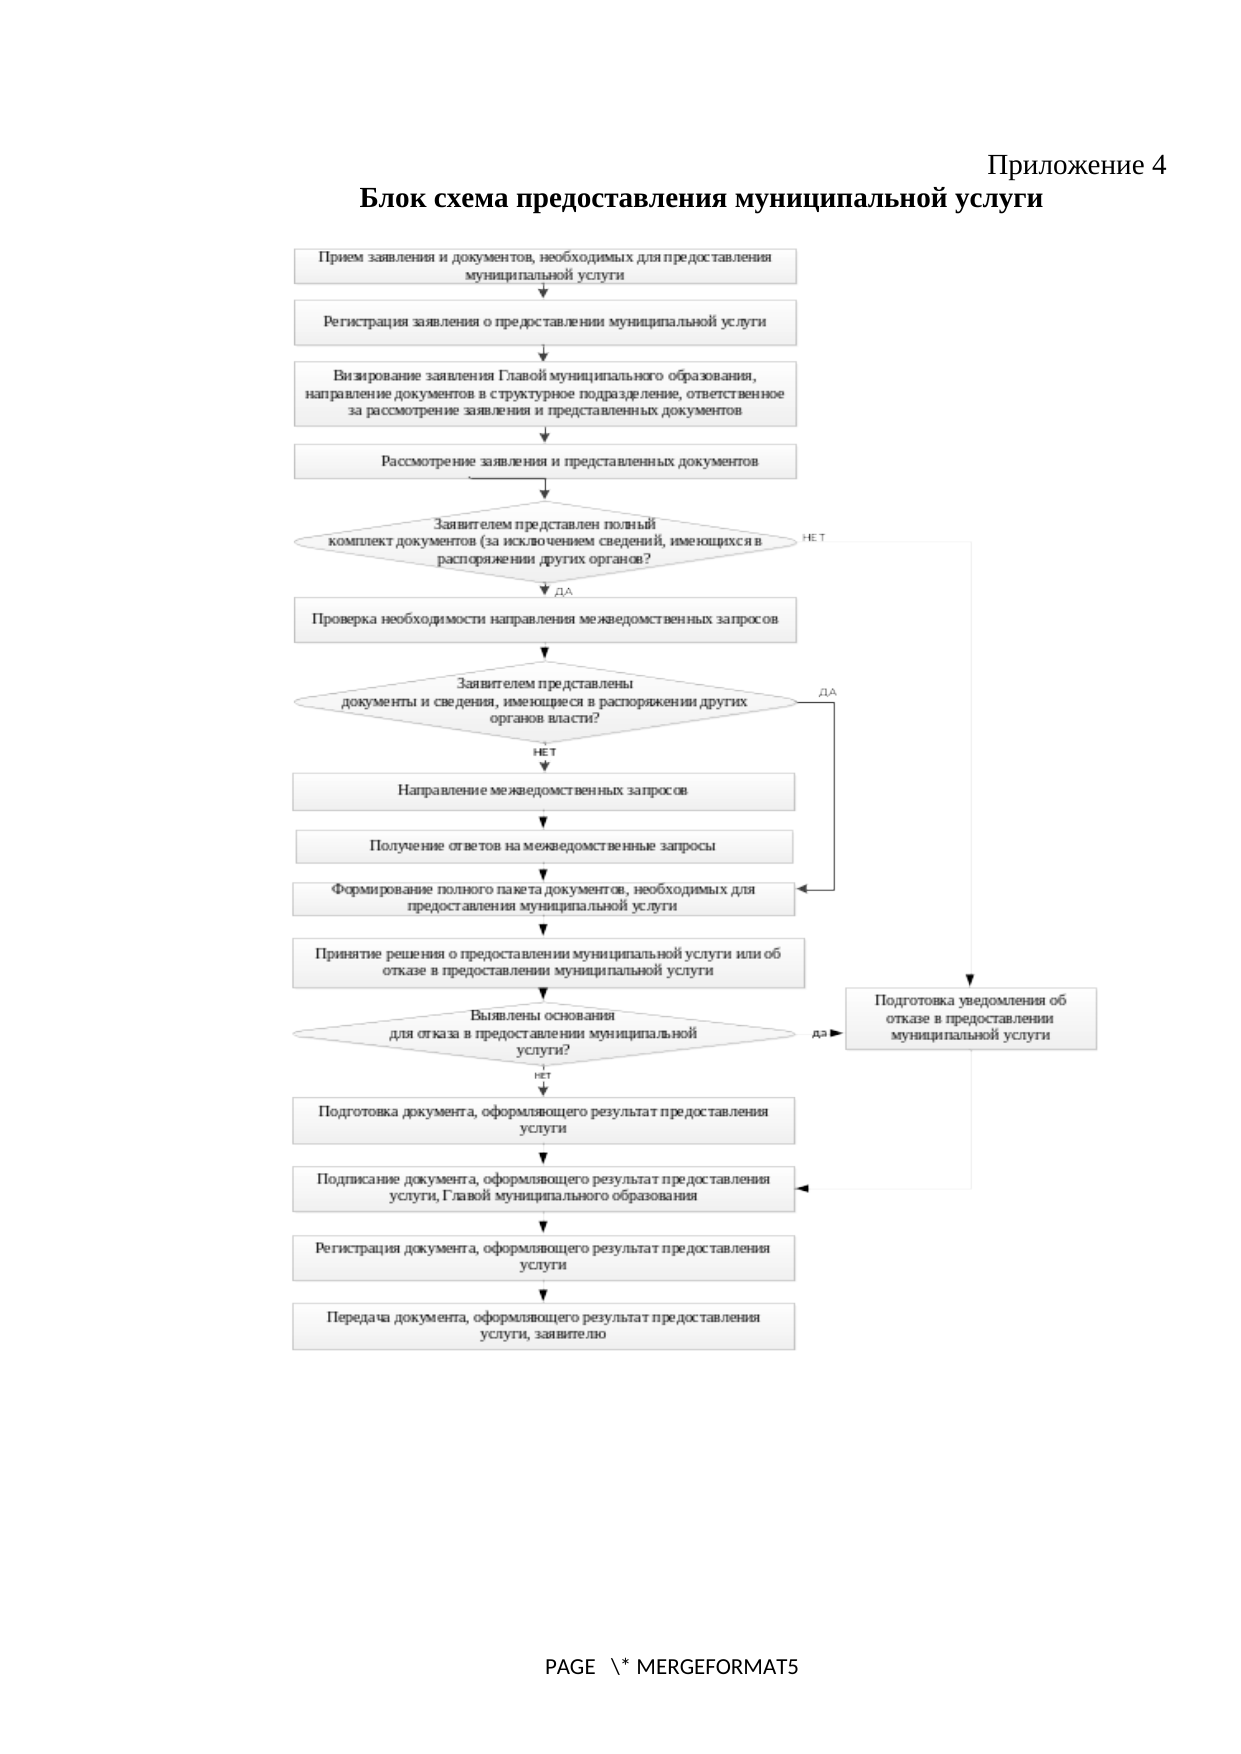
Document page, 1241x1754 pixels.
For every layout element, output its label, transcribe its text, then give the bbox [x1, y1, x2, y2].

text Приложение 4 [177, 147, 1167, 180]
text Блок схема предоставления муниципальной услуги [177, 180, 1167, 214]
